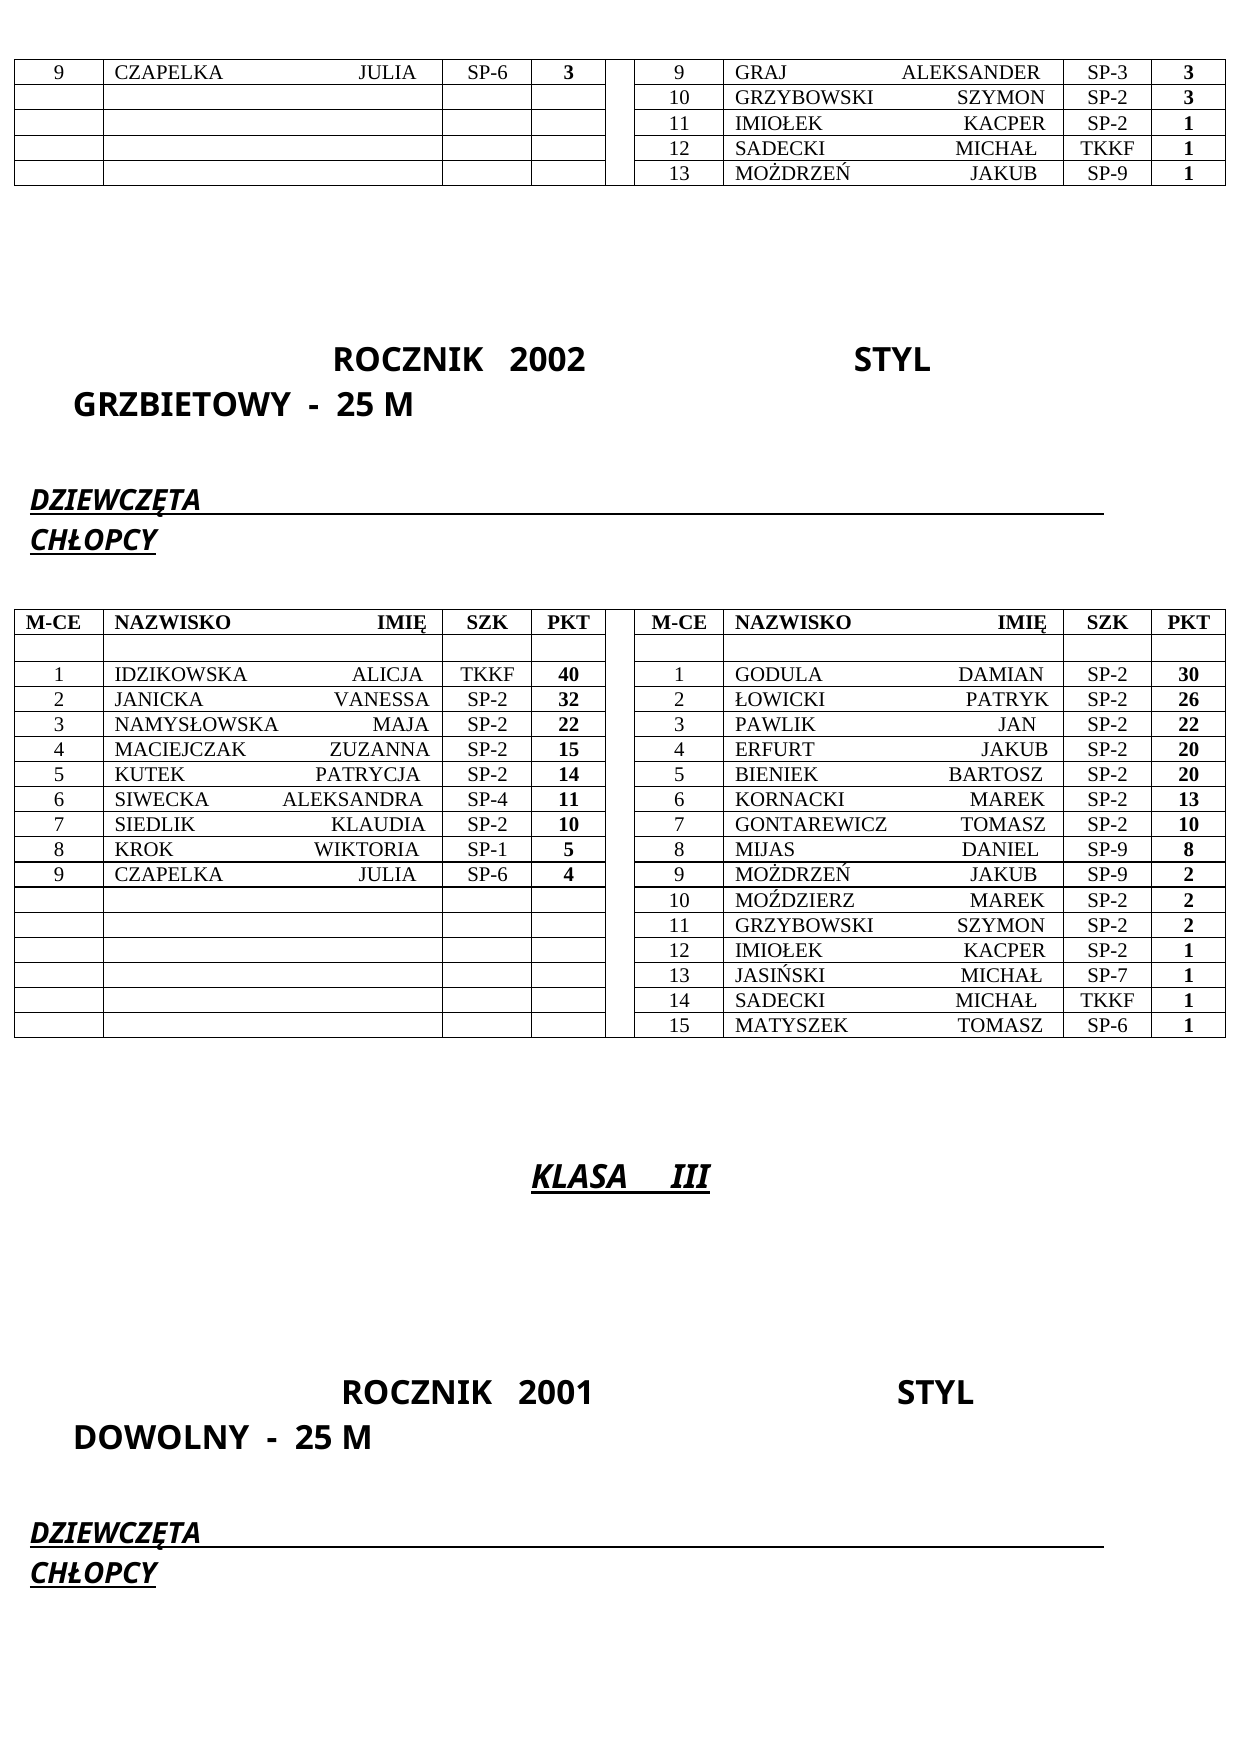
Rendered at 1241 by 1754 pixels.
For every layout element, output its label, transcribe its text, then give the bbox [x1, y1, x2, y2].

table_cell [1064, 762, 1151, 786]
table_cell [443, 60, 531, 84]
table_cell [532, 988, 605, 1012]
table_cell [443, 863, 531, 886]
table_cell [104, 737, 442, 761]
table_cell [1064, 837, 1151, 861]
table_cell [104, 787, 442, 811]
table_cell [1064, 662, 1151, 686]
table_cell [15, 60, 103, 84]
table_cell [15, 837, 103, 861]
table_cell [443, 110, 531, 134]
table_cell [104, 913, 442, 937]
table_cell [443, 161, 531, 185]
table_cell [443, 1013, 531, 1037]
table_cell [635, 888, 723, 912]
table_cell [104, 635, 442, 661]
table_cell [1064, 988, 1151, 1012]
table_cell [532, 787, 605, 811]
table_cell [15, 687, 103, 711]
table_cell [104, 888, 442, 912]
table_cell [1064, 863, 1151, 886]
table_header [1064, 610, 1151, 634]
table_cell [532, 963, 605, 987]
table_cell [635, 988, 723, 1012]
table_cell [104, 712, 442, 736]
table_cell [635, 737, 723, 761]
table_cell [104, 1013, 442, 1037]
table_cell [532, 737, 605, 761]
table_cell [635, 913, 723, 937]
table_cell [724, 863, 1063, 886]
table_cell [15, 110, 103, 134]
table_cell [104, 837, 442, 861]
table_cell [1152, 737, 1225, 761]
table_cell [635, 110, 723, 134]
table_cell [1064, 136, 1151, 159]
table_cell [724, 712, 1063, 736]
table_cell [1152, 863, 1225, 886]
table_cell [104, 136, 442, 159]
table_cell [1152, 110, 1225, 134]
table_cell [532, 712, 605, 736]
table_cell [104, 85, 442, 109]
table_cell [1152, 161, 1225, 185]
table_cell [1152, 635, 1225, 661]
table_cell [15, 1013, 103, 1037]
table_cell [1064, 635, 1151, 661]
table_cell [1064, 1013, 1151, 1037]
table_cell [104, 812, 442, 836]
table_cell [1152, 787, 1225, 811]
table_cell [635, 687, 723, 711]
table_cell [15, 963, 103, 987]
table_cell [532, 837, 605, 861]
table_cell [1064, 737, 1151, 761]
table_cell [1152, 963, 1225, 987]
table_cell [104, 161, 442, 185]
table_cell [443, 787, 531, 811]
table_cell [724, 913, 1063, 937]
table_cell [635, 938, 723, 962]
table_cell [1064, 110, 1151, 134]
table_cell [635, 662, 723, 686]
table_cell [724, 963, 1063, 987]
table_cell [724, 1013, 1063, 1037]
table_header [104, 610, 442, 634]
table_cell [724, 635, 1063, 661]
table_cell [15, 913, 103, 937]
subtitle DZIEWCZĘTA CHŁOPCY [29, 479, 1211, 559]
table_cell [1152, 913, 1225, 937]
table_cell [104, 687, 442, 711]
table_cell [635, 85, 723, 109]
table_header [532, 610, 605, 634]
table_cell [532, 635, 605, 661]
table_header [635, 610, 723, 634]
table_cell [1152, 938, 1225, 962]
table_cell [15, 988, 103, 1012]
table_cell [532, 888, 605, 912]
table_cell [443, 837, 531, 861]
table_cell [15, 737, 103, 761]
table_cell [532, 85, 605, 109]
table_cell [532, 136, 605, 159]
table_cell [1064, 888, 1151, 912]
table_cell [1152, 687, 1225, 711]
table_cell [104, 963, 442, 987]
subtitle DZIEWCZĘTA CHŁOPCY [29, 1512, 1211, 1592]
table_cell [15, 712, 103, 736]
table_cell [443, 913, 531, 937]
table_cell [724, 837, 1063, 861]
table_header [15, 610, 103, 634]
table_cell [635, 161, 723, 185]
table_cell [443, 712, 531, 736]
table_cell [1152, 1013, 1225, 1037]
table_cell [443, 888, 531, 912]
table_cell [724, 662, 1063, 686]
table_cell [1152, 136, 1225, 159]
title KLASA III [29, 1153, 1211, 1198]
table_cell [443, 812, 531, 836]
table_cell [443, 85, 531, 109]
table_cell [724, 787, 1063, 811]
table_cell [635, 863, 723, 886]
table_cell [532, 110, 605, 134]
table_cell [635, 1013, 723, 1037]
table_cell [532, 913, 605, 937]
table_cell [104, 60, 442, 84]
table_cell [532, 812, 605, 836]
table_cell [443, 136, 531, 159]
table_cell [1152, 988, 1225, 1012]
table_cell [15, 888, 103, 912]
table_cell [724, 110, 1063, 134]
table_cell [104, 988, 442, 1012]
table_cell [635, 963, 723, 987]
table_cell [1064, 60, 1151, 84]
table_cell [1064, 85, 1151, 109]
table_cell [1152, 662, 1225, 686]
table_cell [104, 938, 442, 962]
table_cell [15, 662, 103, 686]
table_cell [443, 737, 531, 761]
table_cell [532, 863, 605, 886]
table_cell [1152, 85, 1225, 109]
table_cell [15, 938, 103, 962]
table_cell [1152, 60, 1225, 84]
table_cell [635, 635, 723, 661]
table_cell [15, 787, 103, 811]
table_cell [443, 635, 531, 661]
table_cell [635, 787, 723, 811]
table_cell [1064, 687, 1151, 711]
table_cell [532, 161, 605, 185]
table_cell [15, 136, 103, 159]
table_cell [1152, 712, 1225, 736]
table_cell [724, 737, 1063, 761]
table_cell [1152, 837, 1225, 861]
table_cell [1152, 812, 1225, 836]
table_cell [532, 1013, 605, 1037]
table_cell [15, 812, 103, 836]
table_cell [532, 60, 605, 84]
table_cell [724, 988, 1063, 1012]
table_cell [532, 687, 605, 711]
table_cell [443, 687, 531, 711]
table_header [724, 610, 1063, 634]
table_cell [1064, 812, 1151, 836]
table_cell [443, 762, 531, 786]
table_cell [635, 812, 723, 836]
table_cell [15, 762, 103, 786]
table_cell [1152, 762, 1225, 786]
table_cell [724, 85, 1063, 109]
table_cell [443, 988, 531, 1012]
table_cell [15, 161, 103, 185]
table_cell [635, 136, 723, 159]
subtitle ROCZNIK 2002 STYL GRZBIETOWY - 25 M [73, 336, 1093, 427]
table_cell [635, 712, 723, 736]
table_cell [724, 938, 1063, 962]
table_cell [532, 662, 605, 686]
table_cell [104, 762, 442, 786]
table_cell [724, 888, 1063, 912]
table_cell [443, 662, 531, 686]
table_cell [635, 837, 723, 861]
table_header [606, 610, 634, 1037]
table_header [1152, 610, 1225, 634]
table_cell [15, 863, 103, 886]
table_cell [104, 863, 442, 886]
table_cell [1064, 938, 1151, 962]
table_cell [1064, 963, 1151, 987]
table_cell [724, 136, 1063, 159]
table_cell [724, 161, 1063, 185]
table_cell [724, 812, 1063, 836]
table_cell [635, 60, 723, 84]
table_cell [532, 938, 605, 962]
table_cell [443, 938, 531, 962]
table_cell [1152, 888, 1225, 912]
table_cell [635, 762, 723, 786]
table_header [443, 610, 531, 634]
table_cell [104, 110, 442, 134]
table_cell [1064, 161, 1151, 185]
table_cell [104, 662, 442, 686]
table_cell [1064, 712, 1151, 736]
subtitle ROCZNIK 2001 STYL DOWOLNY - 25 M [73, 1369, 1093, 1459]
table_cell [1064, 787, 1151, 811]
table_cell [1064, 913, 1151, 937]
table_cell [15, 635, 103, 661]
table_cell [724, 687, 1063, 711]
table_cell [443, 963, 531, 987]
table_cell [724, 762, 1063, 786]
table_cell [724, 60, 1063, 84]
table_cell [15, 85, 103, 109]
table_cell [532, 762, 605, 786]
